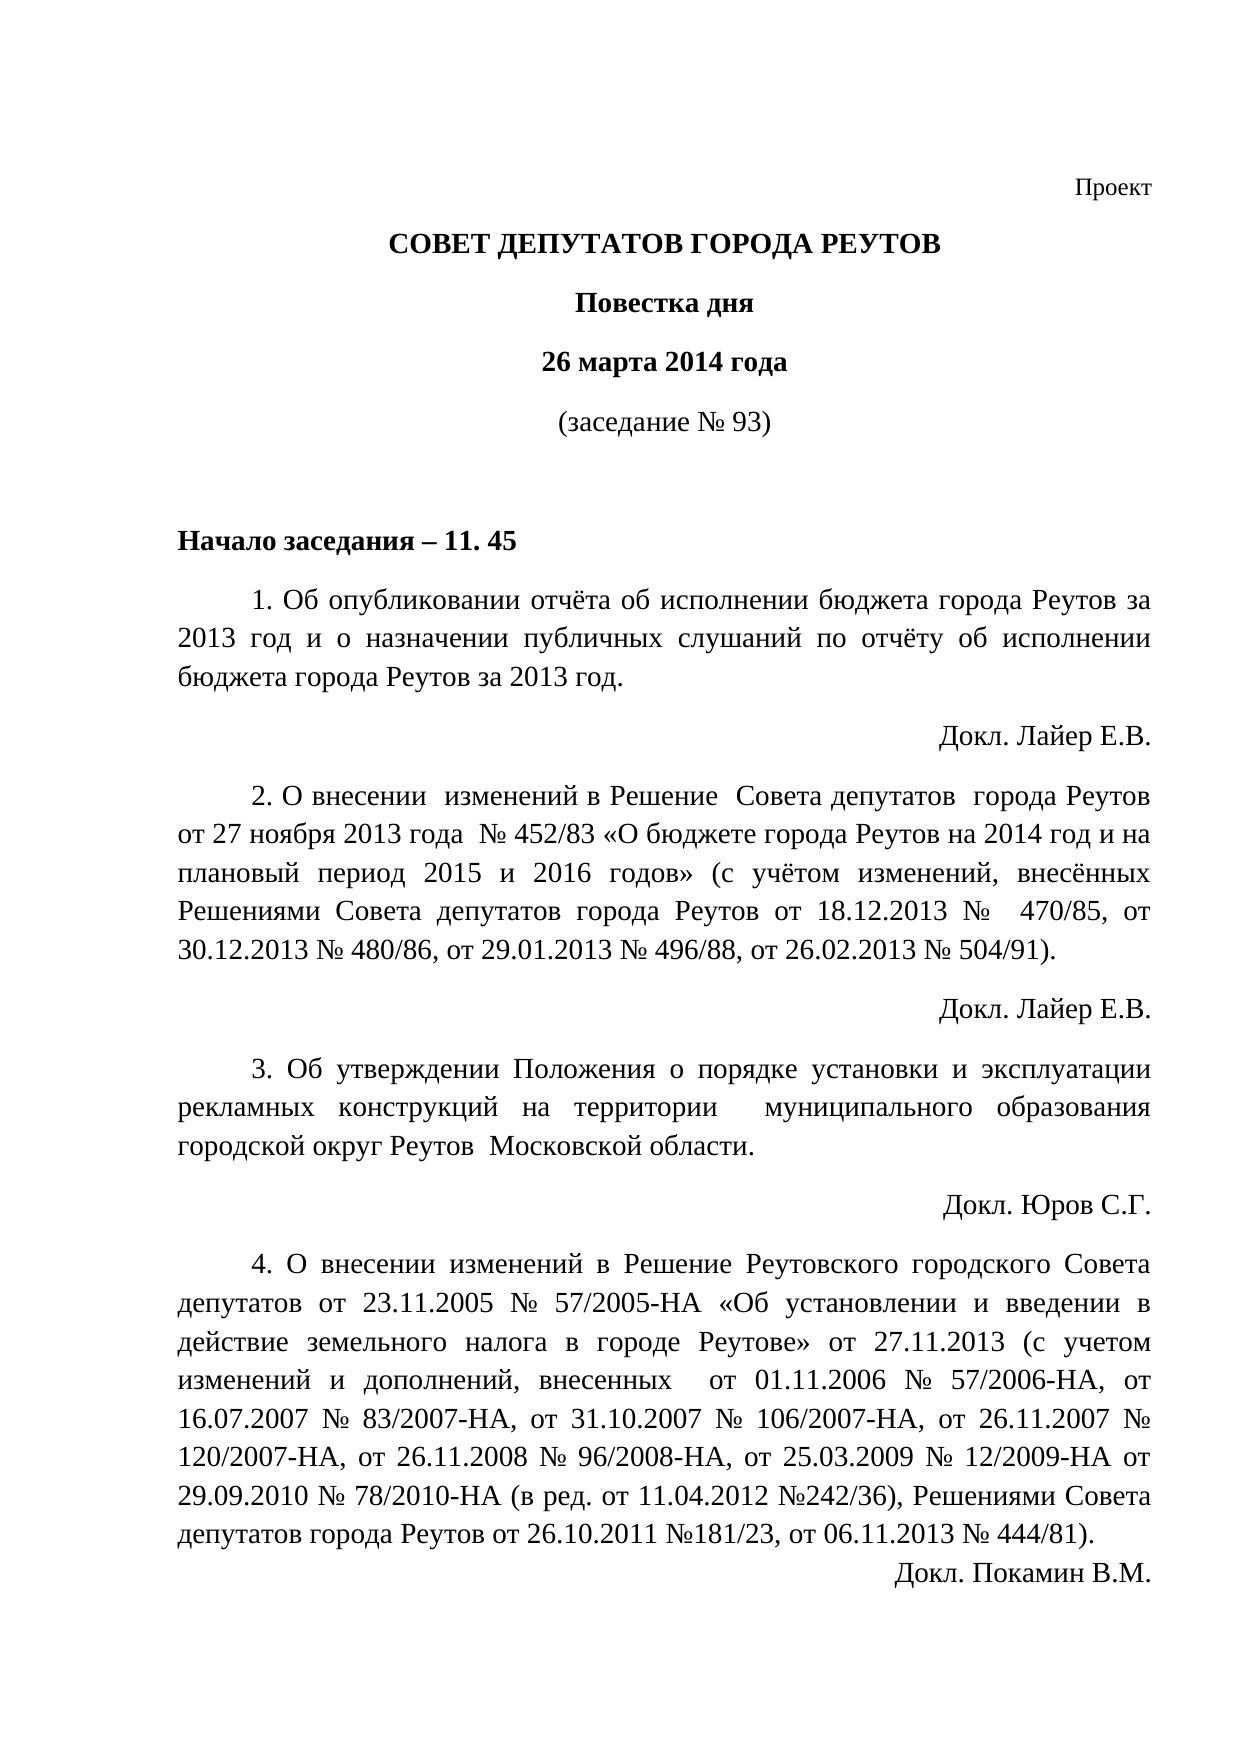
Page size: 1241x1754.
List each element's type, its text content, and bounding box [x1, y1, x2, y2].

text 26 марта 2014 года [177, 344, 1152, 378]
text 1. Об опубликовании отчёта об исполнении бюджета города Реутов за 2013 год и о назначении публичных слушаний по отчёту об исполнении бюджета города Реутов за 2013 год. [177, 582, 1152, 693]
text 4. О внесении изменений в Решение Реутовского городского Совета депутатов от 23.11.2005 № 57/2005-НА «Об установлении и введении в действие земельного налога в городе Реутове» от 27.11.2013 (с учетом изменений и дополнений, внесенных от 01.11.2006 № 57/2006-НА, от 16.07.2007 № 83/2007-НА, от 31.10.2007 № 106/2007-НА, от 26.11.2007 № 120/2007-НА, от 26.11.2008 № 96/2008-НА, от 25.03.2009 № 12/2009-НА от 29.09.2010 № 78/2010-НА (в ред. от 11.04.2012 №242/36), Решениями Совета депутатов города Реутов от 26.10.2011 №181/23, от 06.11.2013 № 444/81). [177, 1247, 1152, 1550]
text Начало заседания – 11. 45 [177, 523, 1152, 556]
text (заседание № 93) [177, 404, 1152, 437]
text Докл. Лайер Е.В. [177, 991, 1152, 1025]
text 2. О внесении изменений в Решение Совета депутатов города Реутов от 27 ноября 2013 года № 452/83 «О бюджете города Реутов на 2014 год и на плановый период 2015 и 2016 годов» (c учётом изменений, внесённых Решениями Совета депутатов города Реутов от 18.12.2013 № 470/85, от 30.12.2013 № 480/86, от 29.01.2013 № 496/88, от 26.02.2013 № 504/91). [177, 778, 1152, 966]
text Докл. Юров С.Г. [177, 1187, 1152, 1221]
text Докл. Покамин В.М. [177, 1555, 1152, 1588]
text СОВЕТ ДЕПУТАТОВ ГОРОДА РЕУТОВ [177, 226, 1152, 259]
text 3. Об утверждении Положения о порядке установки и эксплуатации рекламных конструкций на территории муниципального образования городской округ Реутов Московской области. [177, 1051, 1152, 1161]
text Повестка дня [177, 285, 1152, 319]
text Проект [177, 172, 1152, 201]
text Докл. Лайер Е.В. [177, 718, 1152, 752]
